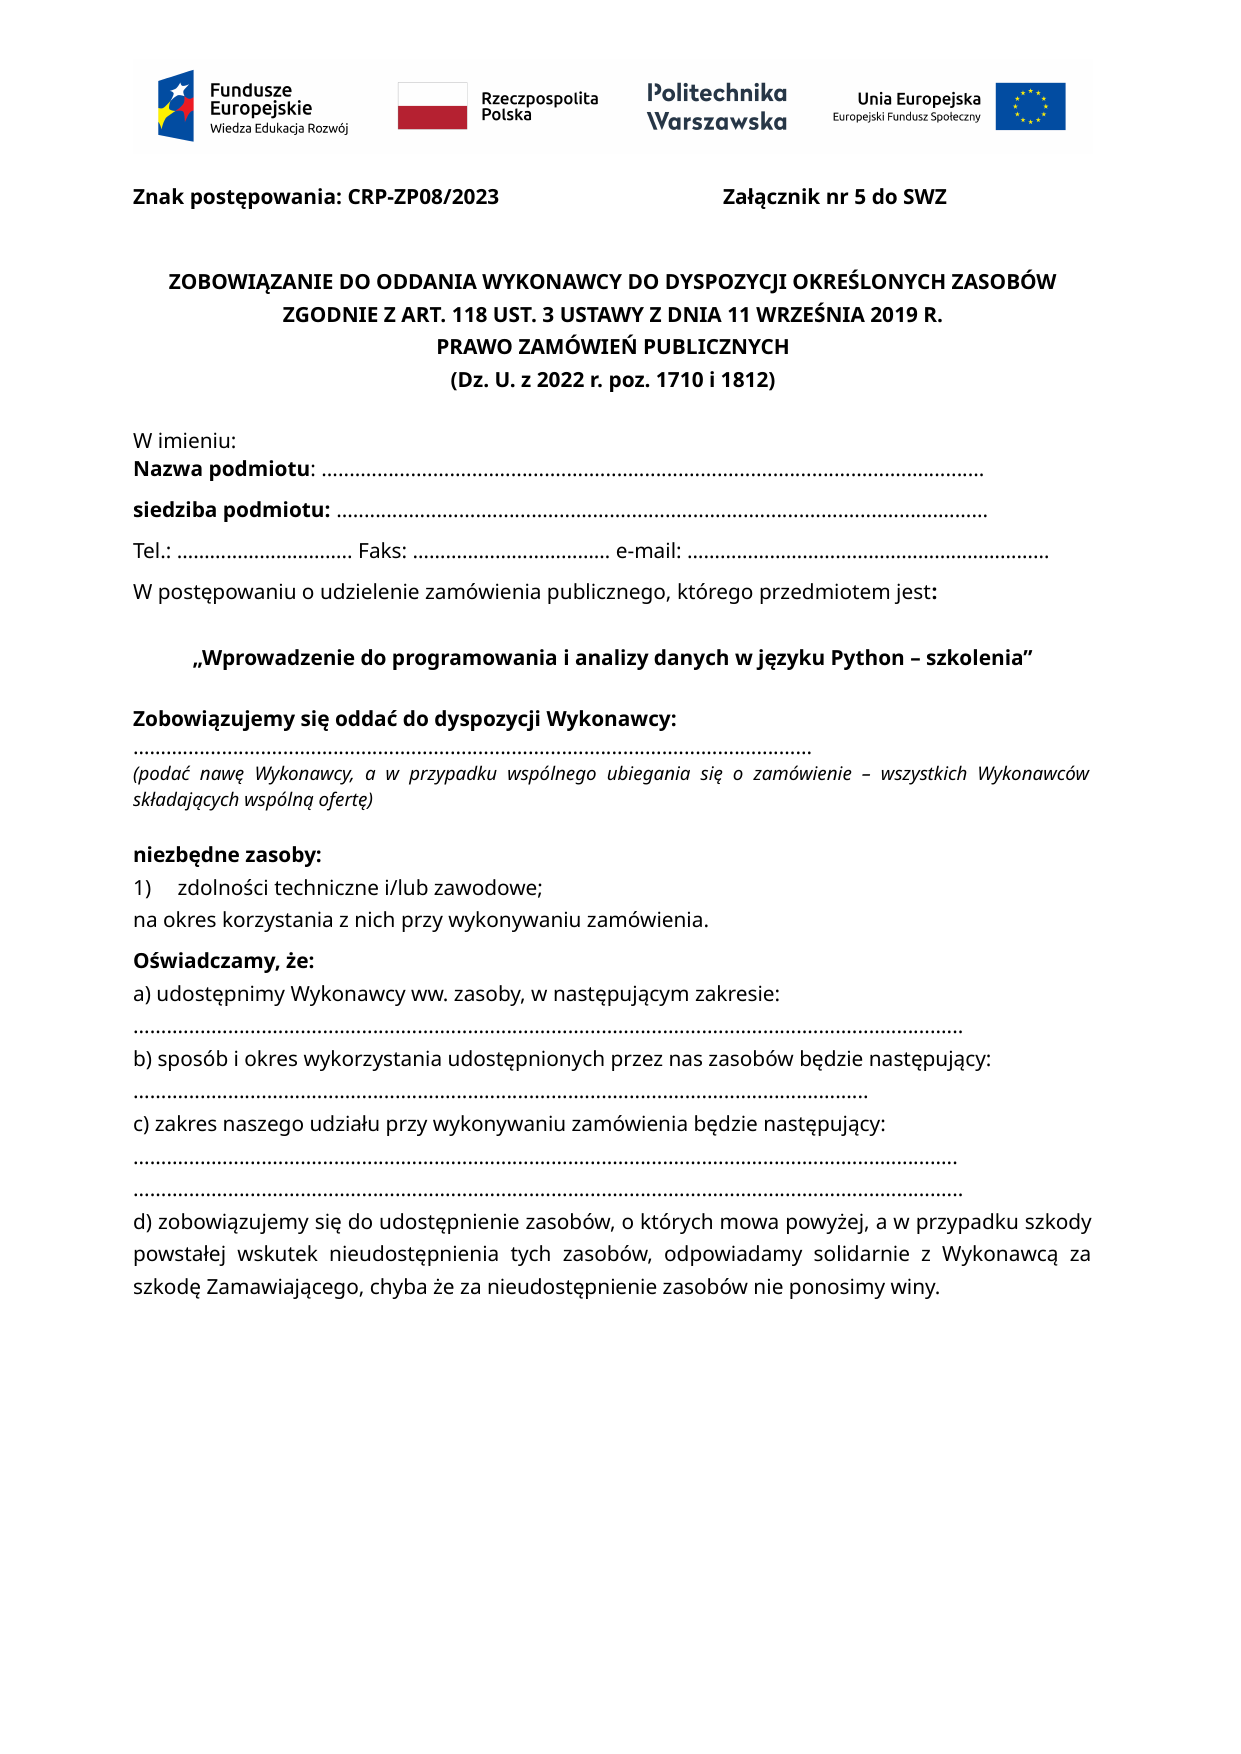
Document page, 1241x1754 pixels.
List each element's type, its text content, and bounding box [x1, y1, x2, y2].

text ZOBOWIĄZANIE DO ODDANIA WYKONAWCY DO DYSPOZYCJI OKREŚLONYCH ZASOBÓW ZGODNIE Z ART. 118 UST. 3 USTAWY Z DNIA 11 WRZEŚNIA 2019 R. [133, 267, 1093, 328]
text d) zobowiązujemy się do udostępnienie zasobów, o których mowa powyżej, a w przypadku szkody powstałej wskutek nieudostępnienia tych zasobów, odpowiadamy solidarnie z Wykonawcą za szkodę Zamawiającego, chyba że za nieudostępnienie zasobów nie ponosimy winy. [133, 1207, 1093, 1301]
text a) udostępnimy Wykonawcy ww. zasoby, w następującym zakresie: [133, 979, 1226, 1007]
text b) sposób i okres wykorzystania udostępnionych przez nas zasobów będzie następujący: [133, 1044, 1226, 1072]
text W imieniu: [133, 426, 1226, 454]
text siedziba podmiotu: ..................................................................................................................... [133, 496, 1226, 524]
text Znak postępowania: CRP-ZP08/2023 Załącznik nr 5 do SWZ [133, 182, 1226, 210]
text .................................................................................................................................................... [133, 1142, 1226, 1170]
text c) zakres naszego udziału przy wykonywaniu zamówienia będzie następujący: [133, 1109, 1226, 1138]
text ..................................................................................................................................................... [133, 1011, 1226, 1040]
text .................................................................................................................................... [133, 1077, 1226, 1105]
text „Wprowadzenie do programowania i analizy danych w języku Python – szkolenia” [133, 643, 1093, 671]
picture [132, 59, 1093, 154]
text W postępowaniu o udzielenie zamówienia publicznego, którego przedmiotem jest: [133, 577, 1226, 606]
text Zobowiązujemy się oddać do dyspozycji Wykonawcy: ………................................................................................................................. [133, 704, 1093, 761]
text PRAWO ZAMÓWIEŃ PUBLICZNYCH [133, 332, 1093, 361]
text na okres korzystania z nich przy wykonywaniu zamówienia. [133, 905, 1226, 934]
text Nazwa podmiotu: ....................................................................................................................... [133, 454, 1226, 483]
text ..................................................................................................................................................... [133, 1174, 1226, 1203]
list zdolności techniczne i/lub zawodowe; [133, 873, 1226, 901]
text (Dz. U. z 2022 r. poz. 1710 i 1812) [133, 365, 1093, 393]
text Oświadczamy, że: [133, 946, 1226, 974]
text (podać nawę Wykonawcy, a w przypadku wspólnego ubiegania się o zamówienie – wszystkich Wykonawców składających wspólną ofertę) [133, 761, 1093, 812]
text Tel.: ………………………….. Faks: ……………………………… e-mail: ………………………………………………………… [133, 536, 1226, 565]
text niezbędne zasoby: [133, 840, 1226, 868]
